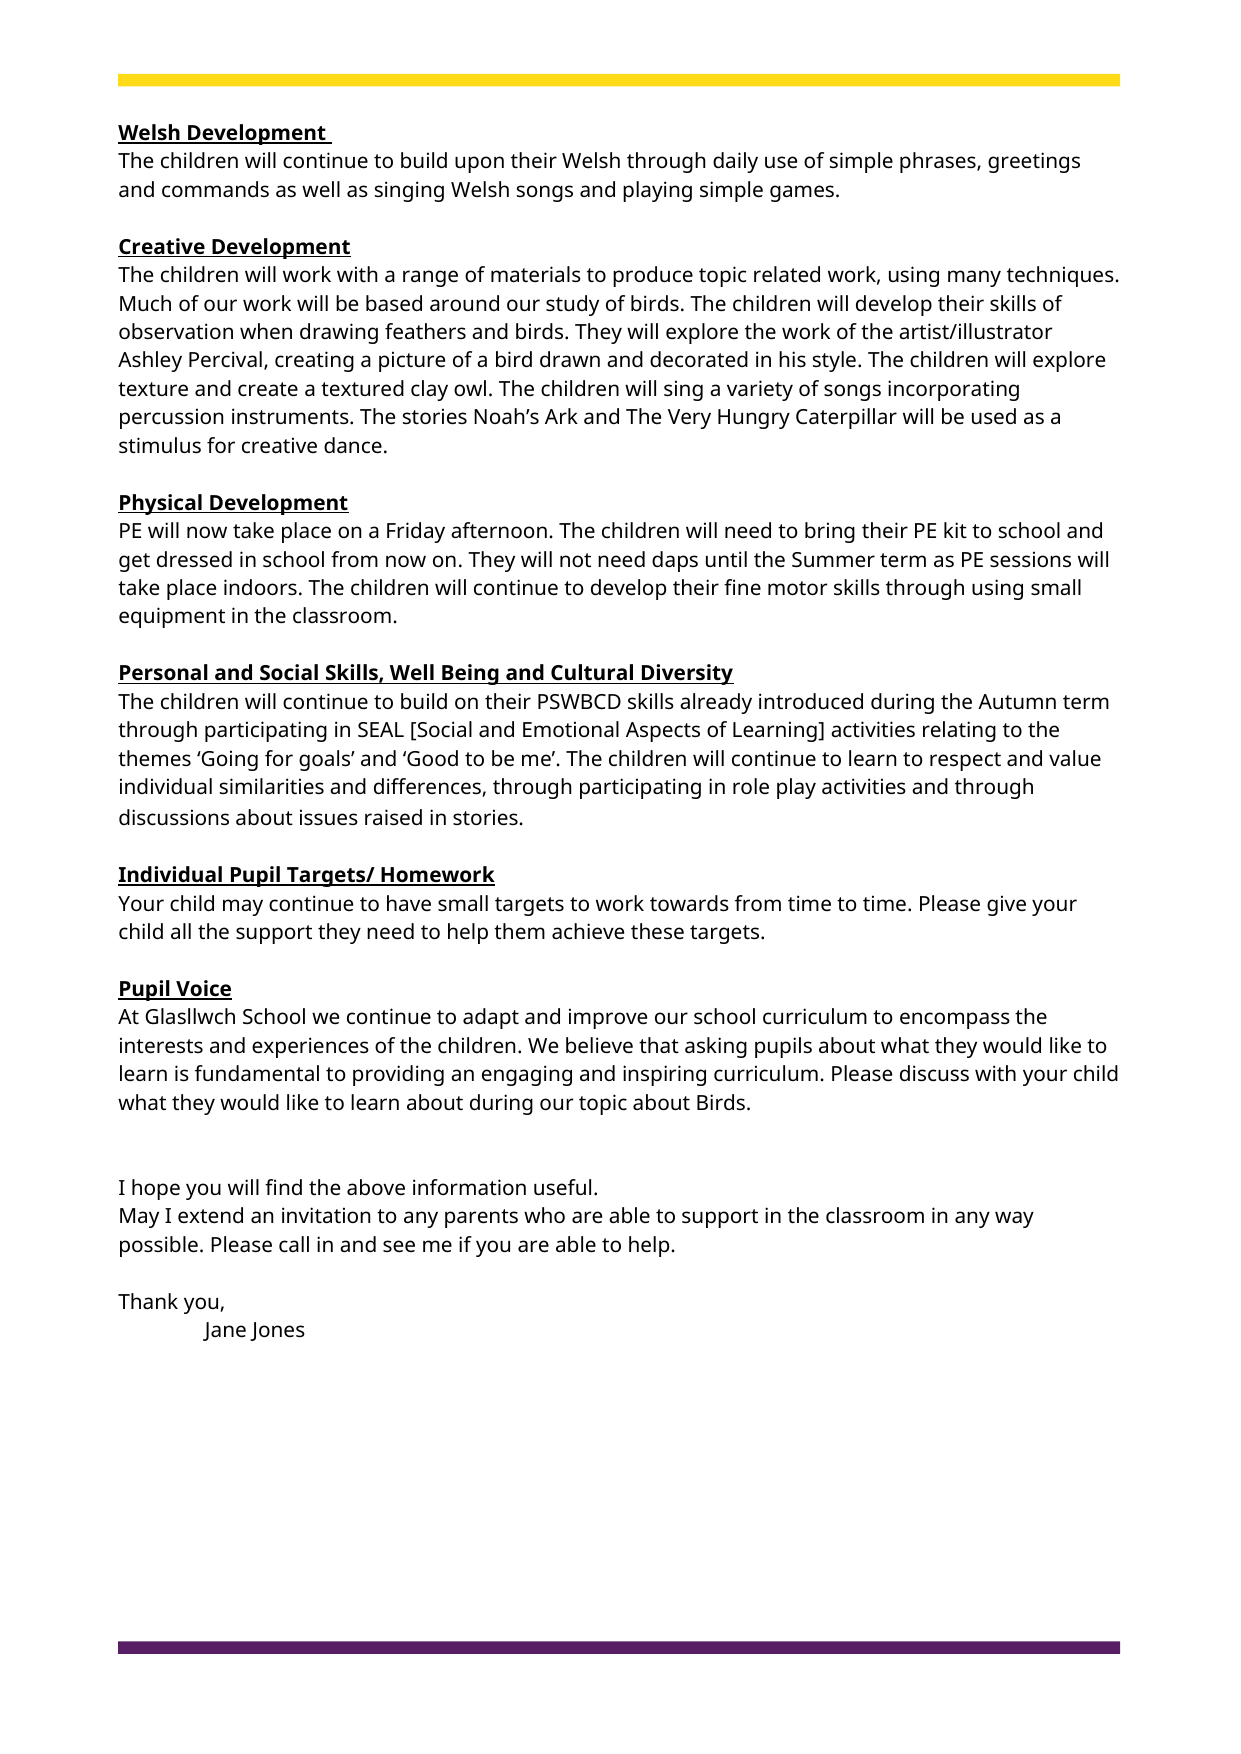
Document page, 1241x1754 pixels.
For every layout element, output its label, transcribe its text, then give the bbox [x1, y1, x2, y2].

subtitle Personal and Social Skills, Well Being and Cultural Diversity [118, 658, 1122, 687]
text Thank you, [118, 1287, 1122, 1315]
text The children will continue to build upon their Welsh through daily use of simple phrases, greetings and commands as well as singing Welsh songs and playing simple games. [118, 147, 1122, 203]
subtitle Creative Development [118, 232, 1122, 260]
text Pupil Voice [118, 974, 1122, 1002]
text May I extend an invitation to any parents who are able to support in the classroom in any way possible. Please call in and see me if you are able to help. [118, 1202, 1122, 1258]
text The children will continue to build on their PSWBCD skills already introduced during the Autumn term through participating in SEAL [Social and Emotional Aspects of Learning] activities relating to the themes ‘Going for goals’ and ‘Good to be me’. The children will continue to learn to respect and value individual similarities and differences, through participating in role play activities and through discussions about issues raised in stories. [118, 687, 1122, 832]
text I hope you will find the above information useful. [118, 1173, 1122, 1202]
text Your child may continue to have small targets to work towards from time to time. Please give your child all the support they need to help them achieve these targets. [118, 889, 1122, 946]
text PE will now take place on a Friday afternoon. The children will need to bring their PE kit to school and get dressed in school from now on. They will not need daps until the Summer term as PE sessions will take place indoors. The children will continue to develop their fine motor skills through using small equipment in the classroom. [118, 516, 1122, 630]
text Welsh Development [118, 118, 1122, 147]
subtitle Individual Pupil Targets/ Homework [118, 860, 1122, 889]
text Jane Jones [118, 1315, 1122, 1344]
subtitle Physical Development [118, 488, 1122, 516]
text At Glasllwch School we continue to adapt and improve our school curriculum to encompass the interests and experiences of the children. We believe that asking pupils about what they would like to learn is fundamental to providing an engaging and inspiring curriculum. Please discuss with your child what they would like to learn about during our topic about Birds. [118, 1002, 1122, 1116]
text The children will work with a range of materials to produce topic related work, using many techniques. Much of our work will be based around our study of birds. The children will develop their skills of observation when drawing feathers and birds. They will explore the work of the artist/illustrator Ashley Percival, creating a picture of a bird drawn and decorated in his style. The children will explore texture and create a textured clay owl. The children will sing a variety of songs incorporating percussion instruments. The stories Noah’s Ark and The Very Hungry Caterpillar will be used as a stimulus for creative dance. [118, 260, 1122, 459]
